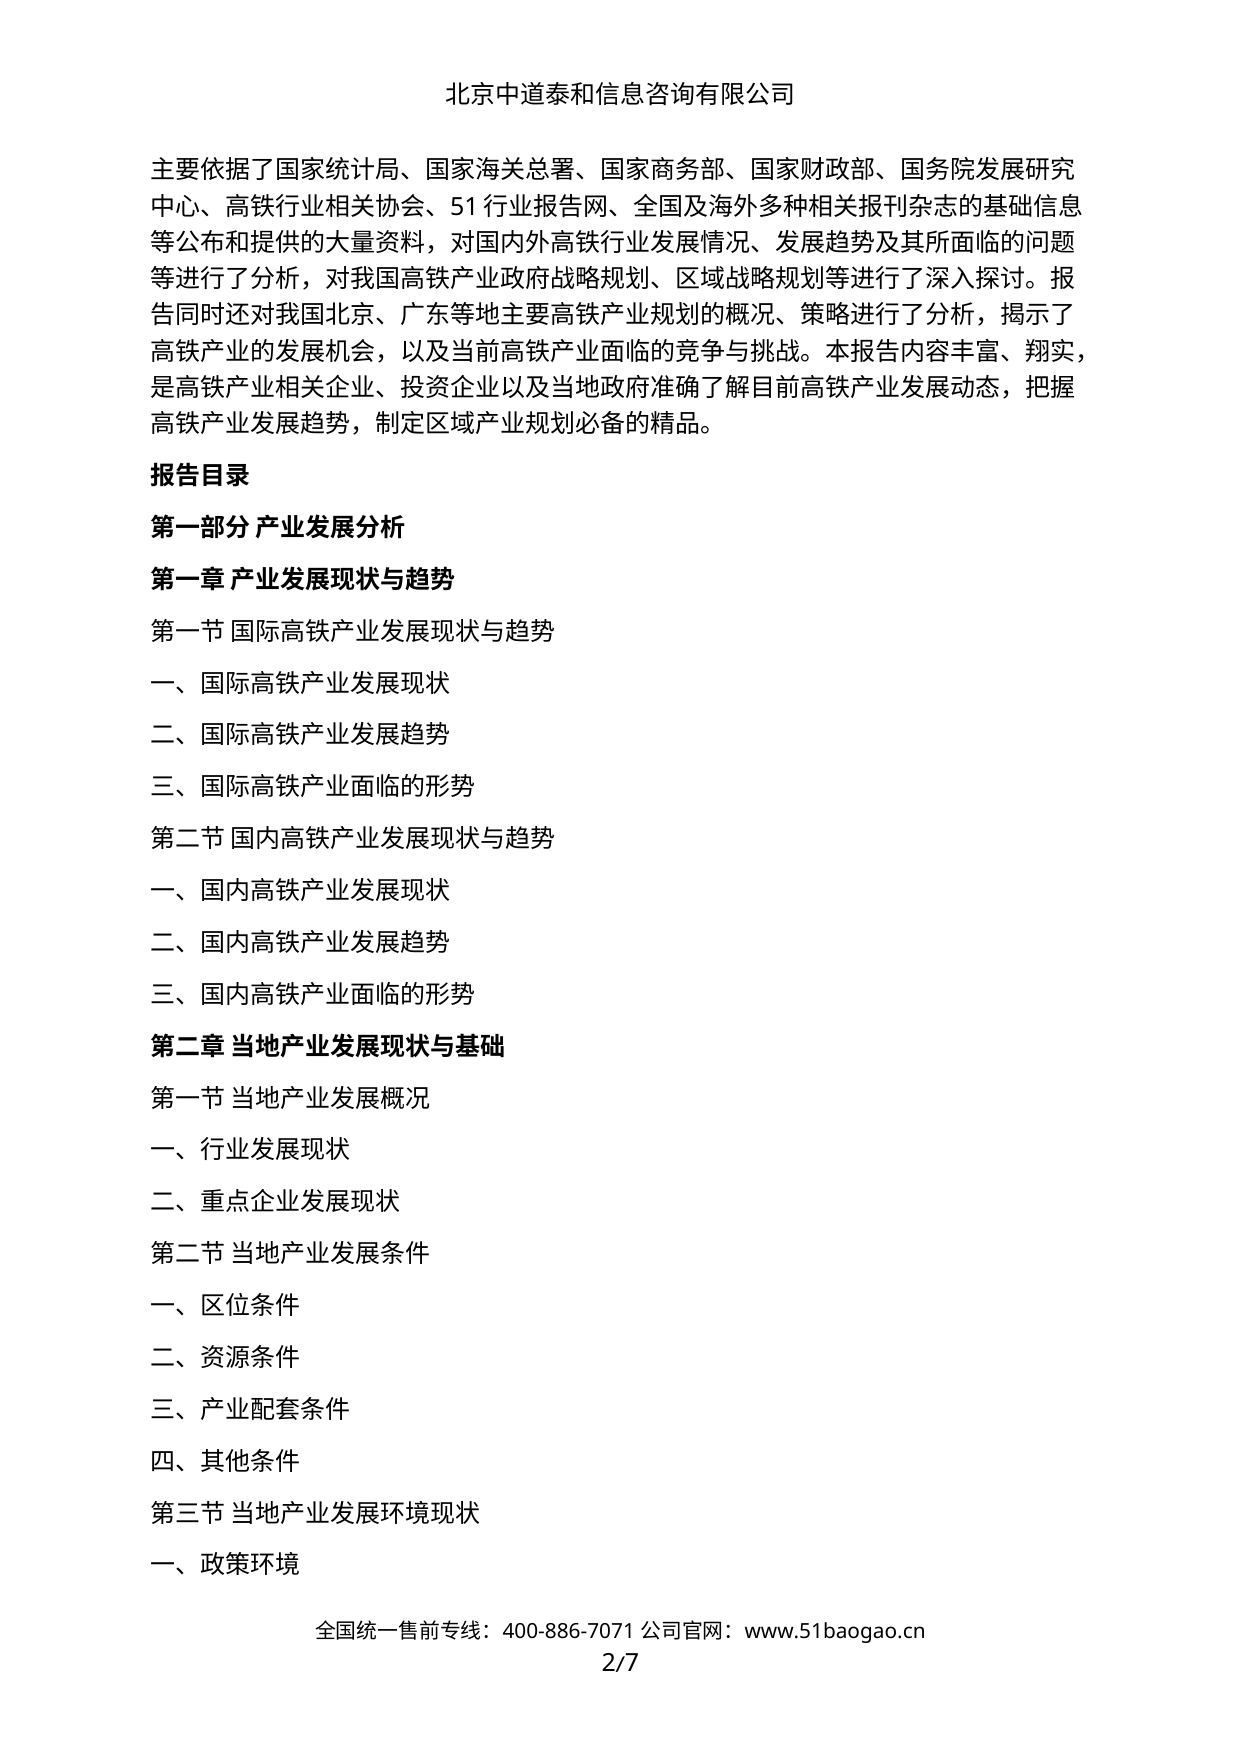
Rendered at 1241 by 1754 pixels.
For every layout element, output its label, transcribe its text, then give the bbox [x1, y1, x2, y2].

text 第二节 当地产业发展条件 [150, 1234, 1090, 1270]
text 二、国内高铁产业发展趋势 [150, 922, 1090, 959]
text 第三节 当地产业发展环境现状 [150, 1493, 1090, 1529]
text 四、其他条件 [150, 1441, 1090, 1477]
text 一、政策环境 [150, 1545, 1090, 1581]
text 一、国内高铁产业发展现状 [150, 871, 1090, 907]
text 三、国内高铁产业面临的形势 [150, 974, 1090, 1011]
text 二、重点企业发展现状 [150, 1182, 1090, 1218]
text 三、产业配套条件 [150, 1389, 1090, 1426]
text 一、行业发展现状 [150, 1130, 1090, 1166]
text 第二节 国内高铁产业发展现状与趋势 [150, 819, 1090, 855]
text 一、国际高铁产业发展现状 [150, 663, 1090, 699]
text 第一部分 产业发展分析 [150, 507, 1090, 544]
text 第一节 国际高铁产业发展现状与趋势 [150, 611, 1090, 647]
text 第一节 当地产业发展概况 [150, 1078, 1090, 1114]
text 一、区位条件 [150, 1286, 1090, 1322]
text 第二章 当地产业发展现状与基础 [150, 1026, 1090, 1062]
text 二、资源条件 [150, 1337, 1090, 1374]
text 三、国际高铁产业面临的形势 [150, 767, 1090, 803]
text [150, 150, 1090, 440]
text 二、国际高铁产业发展趋势 [150, 715, 1090, 751]
text 报告目录 [150, 456, 1090, 492]
text 第一章 产业发展现状与趋势 [150, 559, 1090, 596]
